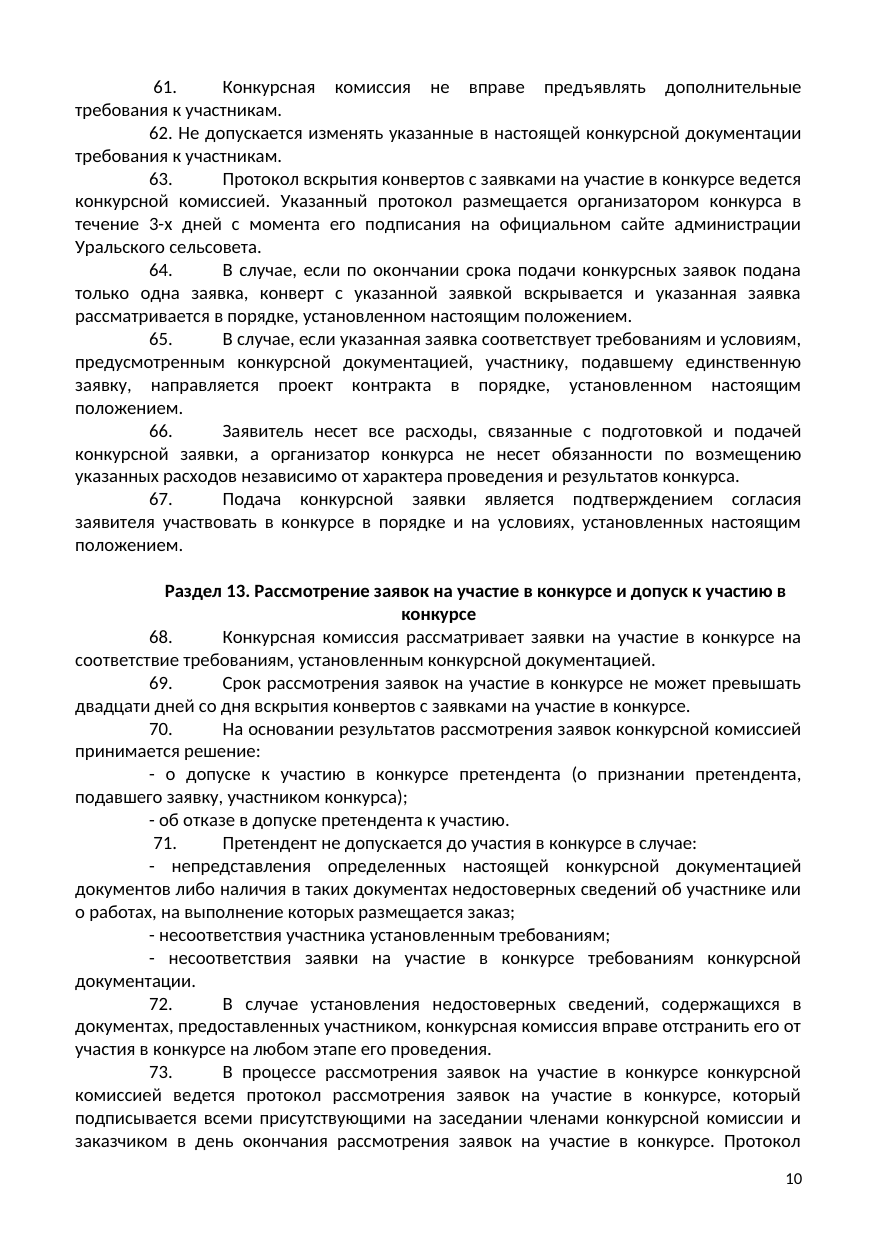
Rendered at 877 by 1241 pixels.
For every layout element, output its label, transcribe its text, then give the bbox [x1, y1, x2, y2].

text - о допуске к участию в конкурсе претендента (о признании претендента, подавшего заявку, участником конкурса); [75, 762, 802, 808]
text Раздел 13. Рассмотрение заявок на участие в конкурсе и допуск к участию в конкурсе [75, 579, 802, 625]
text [75, 1060, 802, 1152]
text 69. Срок рассмотрения заявок на участие в конкурсе не может превышать двадцати дней со дня вскрытия конвертов с заявками на участие в конкурсе. [75, 671, 802, 717]
text - об отказе в допуске претендента к участию. [75, 808, 802, 831]
text 67. Подача конкурсной заявки является подтверждением согласия заявителя участвовать в конкурсе в порядке и на условиях, установленных настоящим положением. [75, 487, 802, 556]
text - несоответствия заявки на участие в конкурсе требованиям конкурсной документации. [75, 946, 802, 992]
text 70. На основании результатов рассмотрения заявок конкурсной комиссией принимается решение: [75, 717, 802, 762]
text 63. Протокол вскрытия конвертов с заявками на участие в конкурсе ведется конкурсной комиссией. Указанный протокол размещается организатором конкурса в течение 3-х дней с момента его подписания на официальном сайте администрации Уральского сельсовета. [75, 167, 802, 258]
text 64. В случае, если по окончании срока подачи конкурсных заявок подана только одна заявка, конверт с указанной заявкой вскрывается и указанная заявка рассматривается в порядке, установленном настоящим положением. [75, 258, 802, 327]
text - непредставления определенных настоящей конкурсной документацией документов либо наличия в таких документах недостоверных сведений об участнике или о работах, на выполнение которых размещается заказ; [75, 854, 802, 923]
text 68. Конкурсная комиссия рассматривает заявки на участие в конкурсе на соответствие требованиям, установленным конкурсной документацией. [75, 625, 802, 671]
text 62. Не допускается изменять указанные в настоящей конкурсной документации требования к участникам. [75, 121, 802, 167]
text 71. Претендент не допускается до участия в конкурсе в случае: [75, 831, 802, 854]
text 72. В случае установления недостоверных сведений, содержащихся в документах, предоставленных участником, конкурсная комиссия вправе отстранить его от участия в конкурсе на любом этапе его проведения. [75, 992, 802, 1060]
text 65. В случае, если указанная заявка соответствует требованиям и условиям, предусмотренным конкурсной документацией, участнику, подавшему единственную заявку, направляется проект контракта в порядке, установленном настоящим положением. [75, 327, 802, 419]
text - несоответствия участника установленным требованиям; [75, 923, 802, 946]
text 61. Конкурсная комиссия не вправе предъявлять дополнительные требования к участникам. [75, 75, 802, 121]
text 66. Заявитель несет все расходы, связанные с подготовкой и подачей конкурсной заявки, а организатор конкурса не несет обязанности по возмещению указанных расходов независимо от характера проведения и результатов конкурса. [75, 419, 802, 487]
